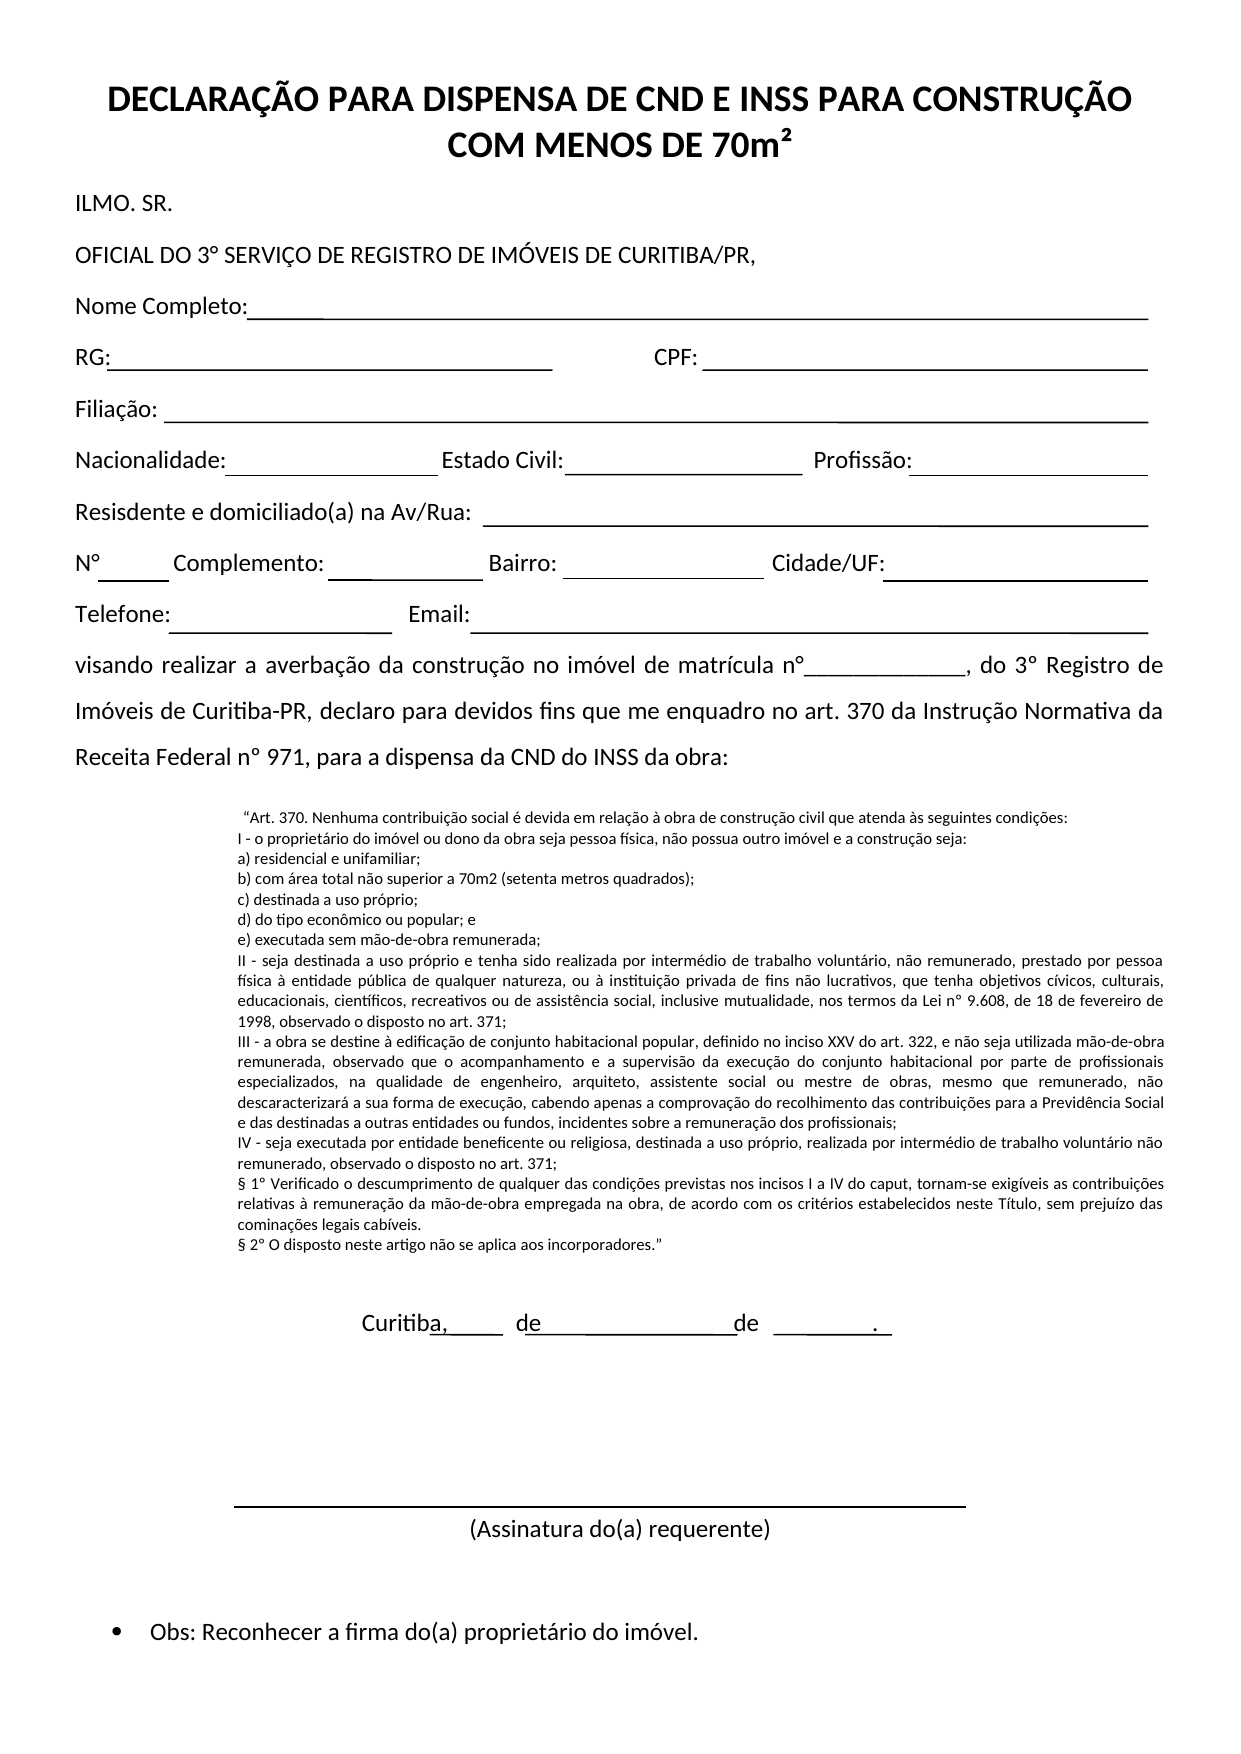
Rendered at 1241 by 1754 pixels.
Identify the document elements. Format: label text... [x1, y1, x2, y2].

text Telefone: Email: [75, 598, 1165, 629]
text “Art. 370. Nenhuma contribuição social é devida em relação à obra de construção civil que atenda às seguintes condições: [237, 808, 1165, 828]
text b) com área total não superior a 70m2 (setenta metros quadrados); [237, 869, 1090, 889]
text Nome Completo: [75, 290, 1165, 321]
text Curitiba, de de . [75, 1308, 1165, 1338]
text § 2º O disposto neste artigo não se aplica aos incorporadores.” [237, 1234, 1165, 1254]
text OFICIAL DO 3° SERVIÇO DE REGISTRO DE IMÓVEIS DE CURITIBA/PR, [75, 239, 1165, 269]
text ILMO. SR. [75, 187, 1165, 218]
text Filiação: [75, 393, 1165, 423]
text e) executada sem mão-de-obra remunerada; [237, 929, 1090, 950]
text IV - seja executada por entidade beneficente ou religiosa, destinada a uso próprio, realizada por intermédio de trabalho voluntário não remunerado, observado o disposto no art. 371; [237, 1133, 1165, 1173]
text a) residencial e unifamiliar; [237, 848, 1090, 869]
text III - a obra se destine à edificação de conjunto habitacional popular, definido no inciso XXV do art. 322, e não seja utilizada mão-de-obra remunerada, observado que o acompanhamento e a supervisão da execução do conjunto habitacional por parte de profissionais especializados, na qualidade de engenheiro, arquiteto, assistente social ou mestre de obras, mesmo que remunerado, não descaracterizará a sua forma de execução, cabendo apenas a comprovação do recolhimento das contribuições para a Previdência Social e das destinadas a outras entidades ou fundos, incidentes sobre a remuneração dos profissionais; [237, 1031, 1165, 1133]
list Obs: Reconhecer a firma do(a) proprietário do imóvel. [112, 1616, 1165, 1646]
text DECLARAÇÃO PARA DISPENSA DE CND E INSS PARA CONSTRUÇÃO COM MENOS DE 70m² [75, 75, 1165, 167]
text Nacionalidade: Estado Civil: Profissão: [75, 444, 1165, 475]
text N° Complemento: Bairro: Cidade/UF: [75, 547, 1165, 577]
text (Assinatura do(a) requerente) [75, 1513, 1165, 1543]
text Resisdente e domiciliado(a) na Av/Rua: [75, 496, 1165, 526]
text RG: CPF: [75, 342, 1165, 372]
text I - o proprietário do imóvel ou dono da obra seja pessoa física, não possua outro imóvel e a construção seja: [237, 828, 1165, 848]
text d) do tipo econômico ou popular; e [237, 909, 1090, 929]
text § 1º Verificado o descumprimento de qualquer das condições previstas nos incisos I a IV do caput, tornam-se exigíveis as contribuições relativas à remuneração da mão-de-obra empregada na obra, de acordo com os critérios estabelecidos neste Título, sem prejuízo das cominações legais cabíveis. [237, 1173, 1165, 1234]
text II - seja destinada a uso próprio e tenha sido realizada por intermédio de trabalho voluntário, não remunerado, prestado por pessoa física à entidade pública de qualquer natureza, ou à instituição privada de fins não lucrativos, que tenha objetivos cívicos, culturais, educacionais, científicos, recreativos ou de assistência social, inclusive mutualidade, nos termos da Lei nº 9.608, de 18 de fevereiro de 1998, observado o disposto no art. 371; [237, 950, 1165, 1031]
text visando realizar a averbação da construção no imóvel de matrícula n°_____________, do 3º Registro de Imóveis de Curitiba-PR, declaro para devidos fins que me enquadro no art. 370 da Instrução Normativa da Receita Federal nº 971, para a dispensa da CND do INSS da obra: [75, 650, 1165, 772]
text c) destinada a uso próprio; [237, 889, 1090, 909]
